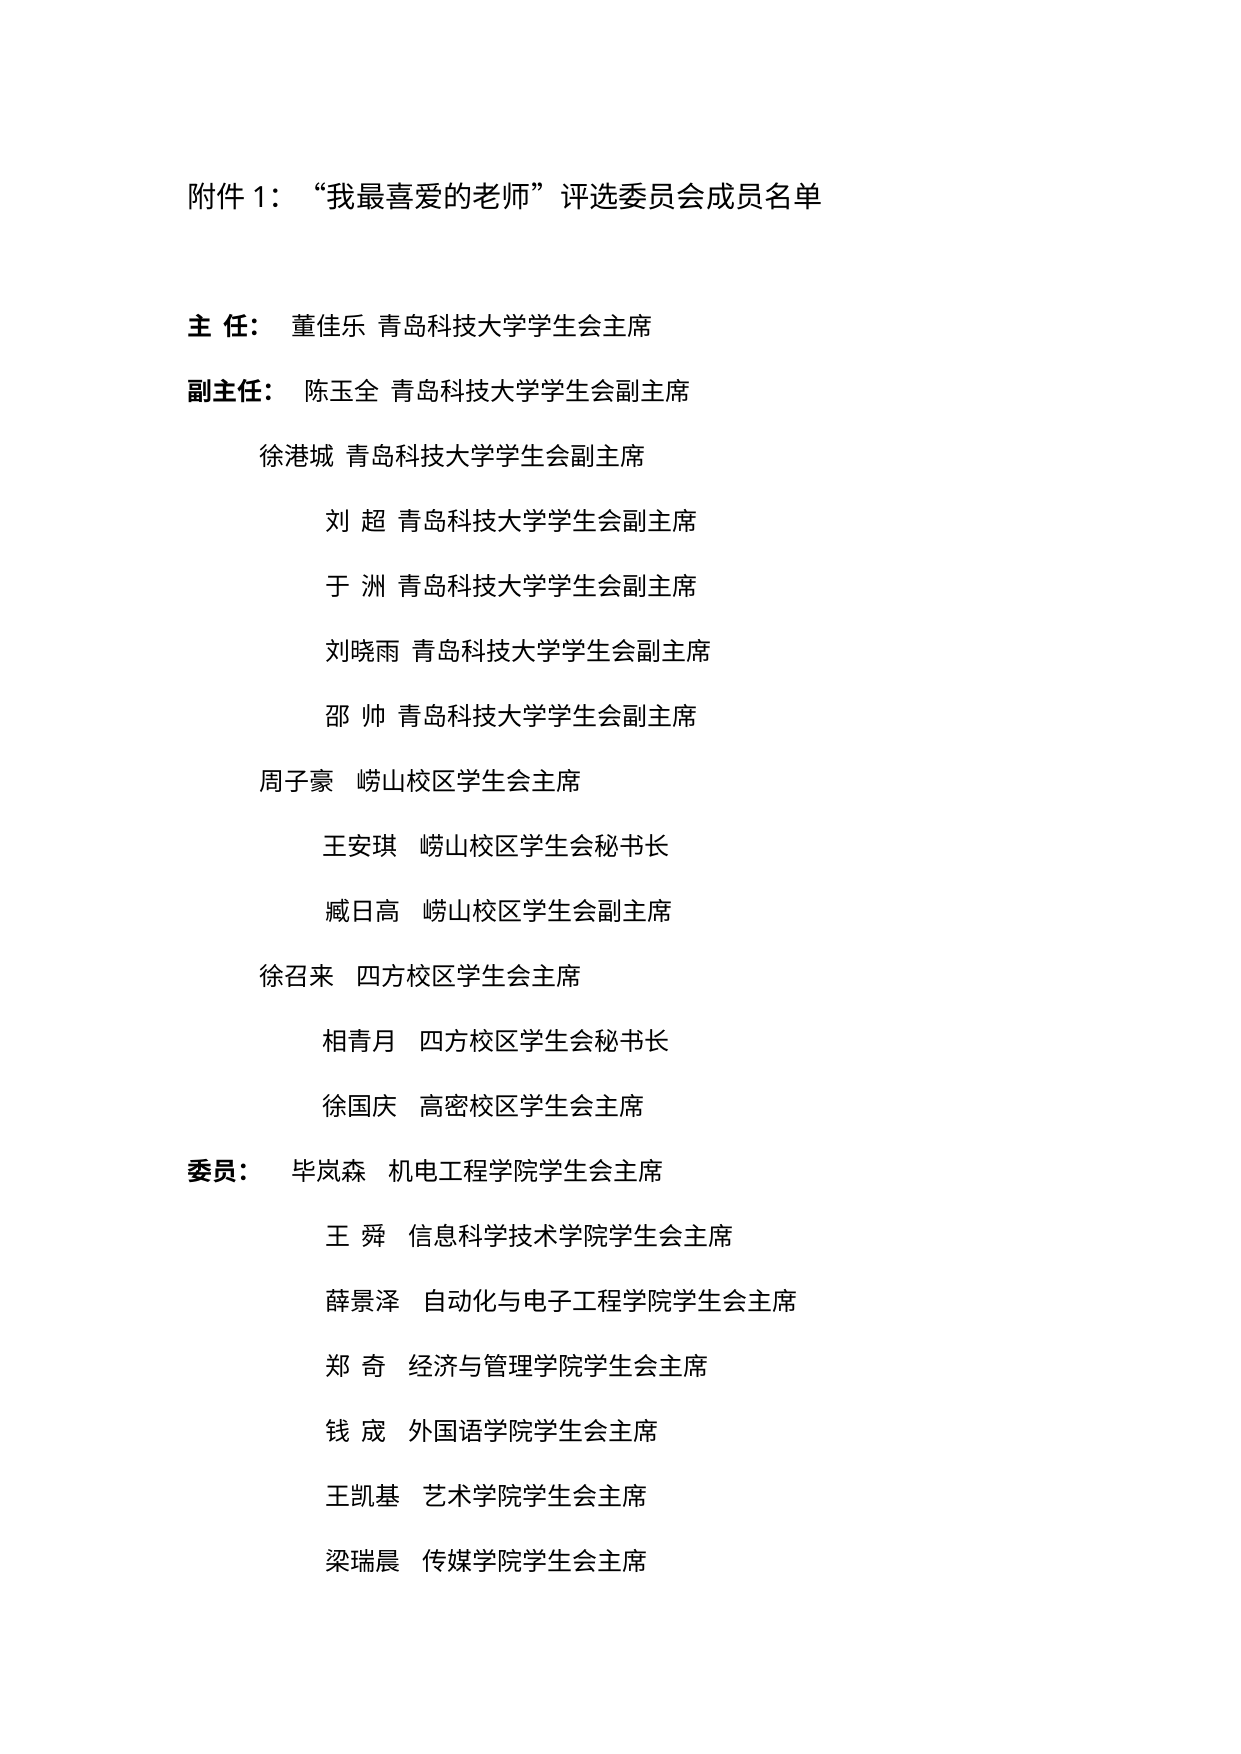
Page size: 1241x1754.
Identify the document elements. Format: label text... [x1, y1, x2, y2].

text 副主任： 陈玉全 青岛科技大学学生会副主席 [187, 357, 1053, 422]
text 邵 帅 青岛科技大学学生会副主席 [187, 682, 1053, 747]
text 周子豪 崂山校区学生会主席 [187, 747, 1053, 812]
text 王 舜 信息科学技术学院学生会主席 [187, 1202, 1053, 1267]
text 于 洲 青岛科技大学学生会副主席 [187, 552, 1053, 617]
text 薛景泽 自动化与电子工程学院学生会主席 [187, 1267, 1053, 1332]
text 相青月 四方校区学生会秘书长 [187, 1007, 1053, 1072]
text 臧日高 崂山校区学生会副主席 [187, 877, 1053, 942]
text 主 任： 董佳乐 青岛科技大学学生会主席 [187, 292, 1053, 357]
text 委员： 毕岚森 机电工程学院学生会主席 [187, 1137, 1053, 1202]
text 郑 奇 经济与管理学院学生会主席 [187, 1332, 1053, 1397]
text 钱 宬 外国语学院学生会主席 [187, 1397, 1053, 1462]
text 刘 超 青岛科技大学学生会副主席 [187, 487, 1053, 552]
text 梁瑞晨 传媒学院学生会主席 [187, 1527, 1053, 1592]
text 王安琪 崂山校区学生会秘书长 [187, 812, 1053, 877]
text 王凯基 艺术学院学生会主席 [187, 1462, 1053, 1527]
text 徐国庆 高密校区学生会主席 [187, 1072, 1053, 1137]
text 刘晓雨 青岛科技大学学生会副主席 [187, 617, 1053, 682]
text 徐召来 四方校区学生会主席 [187, 942, 1053, 1007]
text 附件1：“我最喜爱的老师”评选委员会成员名单 [187, 162, 1053, 227]
text 徐港城 青岛科技大学学生会副主席 [187, 422, 1053, 487]
